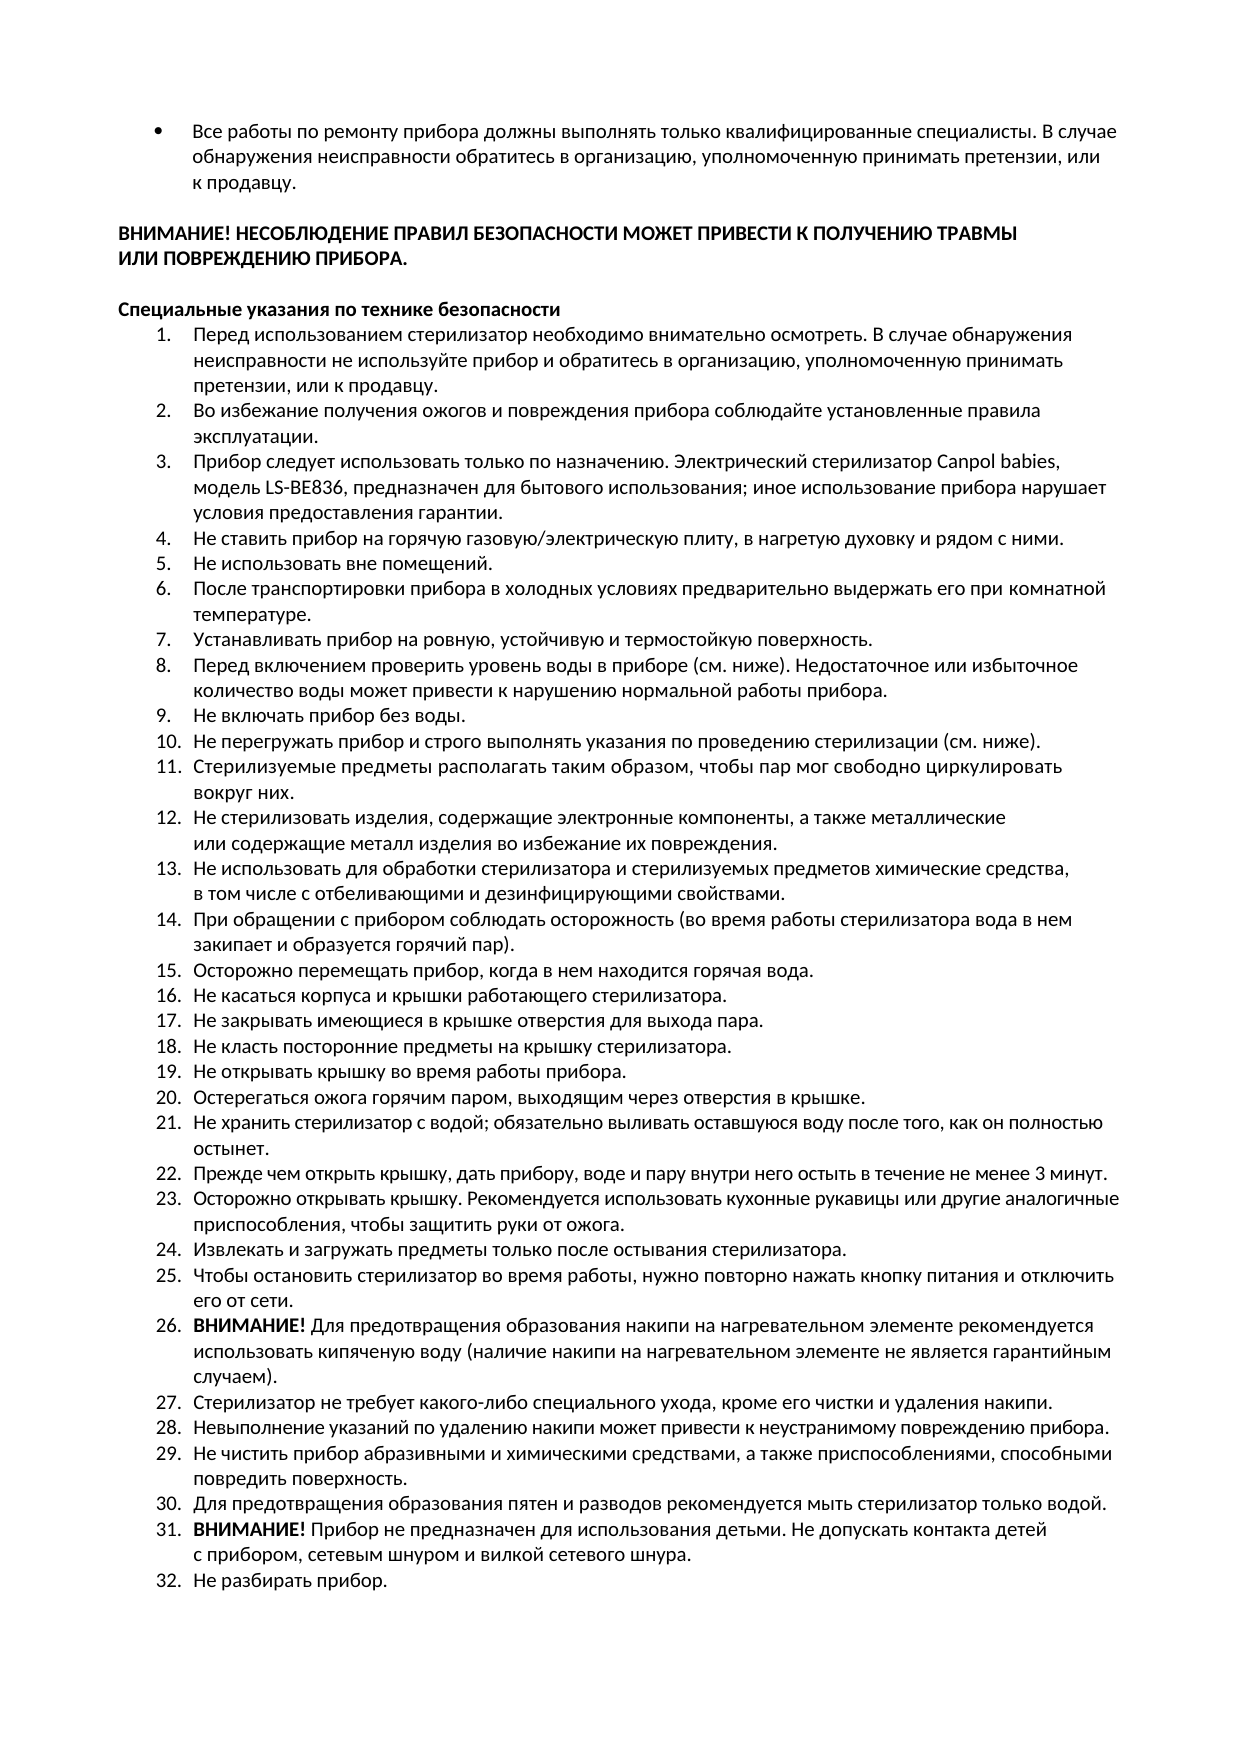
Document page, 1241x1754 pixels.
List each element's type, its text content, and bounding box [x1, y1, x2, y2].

list ВНИМАНИЕ! Для предотвращения образования накипи на нагревательном элементе рекомендуется использовать кипяченую воду (наличие накипи на нагревательном элементе не является гарантийным случаем). [156, 1313, 1122, 1389]
list Остерегаться ожога горячим паром, выходящим через отверстия в крышке. [156, 1084, 1122, 1109]
text Специальные указания по технике безопасности [118, 296, 1122, 321]
list Не использовать вне помещений. [156, 550, 1122, 576]
list Не стерилизовать изделия, содержащие электронные компоненты, а также металлические или содержащие металл изделия во избежание их повреждения. [156, 804, 1122, 855]
text ВНИМАНИЕ! НЕСОБЛЮДЕНИЕ ПРАВИЛ БЕЗОПАСНОСТИ МОЖЕТ ПРИВЕСТИ К ПОЛУЧЕНИЮ ТРАВМЫ ИЛИ ПОВРЕЖДЕНИЮ ПРИБОРА. [118, 220, 1122, 271]
list Устанавливать прибор на ровную, устойчивую и термостойкую поверхность. [156, 626, 1122, 652]
list Перед использованием стерилизатор необходимо внимательно осмотреть. В случае обнаружения неисправности не используйте прибор и обратитесь в организацию, уполномоченную принимать претензии, или к продавцу. [156, 321, 1122, 398]
list Не разбирать прибор. [156, 1567, 1122, 1592]
list Перед включением проверить уровень воды в приборе (см. ниже). Недостаточное или избыточное количество воды может привести к нарушению нормальной работы прибора. [156, 652, 1122, 703]
list Не хранить стерилизатор с водой; обязательно выливать оставшуюся воду после того, как он полностью остынет. [156, 1109, 1122, 1160]
list Прежде чем открыть крышку, дать прибору, воде и пару внутри него остыть в течение не менее 3 минут. [156, 1160, 1122, 1186]
list После транспортировки прибора в холодных условиях предварительно выдержать его при комнатной температуре. [156, 576, 1122, 626]
list Чтобы остановить стерилизатор во время работы, нужно повторно нажать кнопку питания и отключить его от сети. [156, 1262, 1122, 1313]
list Не открывать крышку во время работы прибора. [156, 1058, 1122, 1084]
list ВНИМАНИЕ! Прибор не предназначен для использования детьми. Не допускать контакта детей с прибором, сетевым шнуром и вилкой сетевого шнура. [156, 1516, 1122, 1567]
list Во избежание получения ожогов и повреждения прибора соблюдайте установленные правила эксплуатации. [156, 398, 1122, 448]
list При обращении с прибором соблюдать осторожность (во время работы стерилизатора вода в нем закипает и образуется горячий пар). [156, 906, 1122, 957]
list Не класть посторонние предметы на крышку стерилизатора. [156, 1033, 1122, 1058]
list Осторожно открывать крышку. Рекомендуется использовать кухонные рукавицы или другие аналогичные приспособления, чтобы защитить руки от ожога. [156, 1186, 1122, 1236]
list Прибор следует использовать только по назначению. Электрический стерилизатор Canpol babies, модель LS-BE836, предназначен для бытового использования; иное использование прибора нарушает условия предоставления гарантии. [156, 448, 1122, 525]
list Все работы по ремонту прибора должны выполнять только квалифицированные специалисты. В случае обнаружения неисправности обратитесь в организацию, уполномоченную принимать претензии, или к продавцу. [154, 118, 1122, 194]
list Стерилизуемые предметы располагать таким образом, чтобы пар мог свободно циркулировать вокруг них. [156, 753, 1122, 804]
list Не перегружать прибор и строго выполнять указания по проведению стерилизации (см. ниже). [156, 728, 1122, 753]
list Извлекать и загружать предметы только после остывания стерилизатора. [156, 1236, 1122, 1262]
list Не использовать для обработки стерилизатора и стерилизуемых предметов химические средства, в том числе с отбеливающими и дезинфицирующими свойствами. [156, 855, 1122, 906]
list Не чистить прибор абразивными и химическими средствами, а также приспособлениями, способными повредить поверхность. [156, 1440, 1122, 1491]
list Осторожно перемещать прибор, когда в нем находится горячая вода. [156, 957, 1122, 982]
list Для предотвращения образования пятен и разводов рекомендуется мыть стерилизатор только водой. [156, 1491, 1122, 1516]
list Невыполнение указаний по удалению накипи может привести к неустранимому повреждению прибора. [156, 1414, 1122, 1440]
list Не касаться корпуса и крышки работающего стерилизатора. [156, 982, 1122, 1008]
list Не закрывать имеющиеся в крышке отверстия для выхода пара. [156, 1008, 1122, 1033]
list Не включать прибор без воды. [156, 703, 1122, 728]
list Стерилизатор не требует какого-либо специального ухода, кроме его чистки и удаления накипи. [156, 1389, 1122, 1414]
list Не ставить прибор на горячую газовую/электрическую плиту, в нагретую духовку и рядом с ними. [156, 525, 1122, 550]
